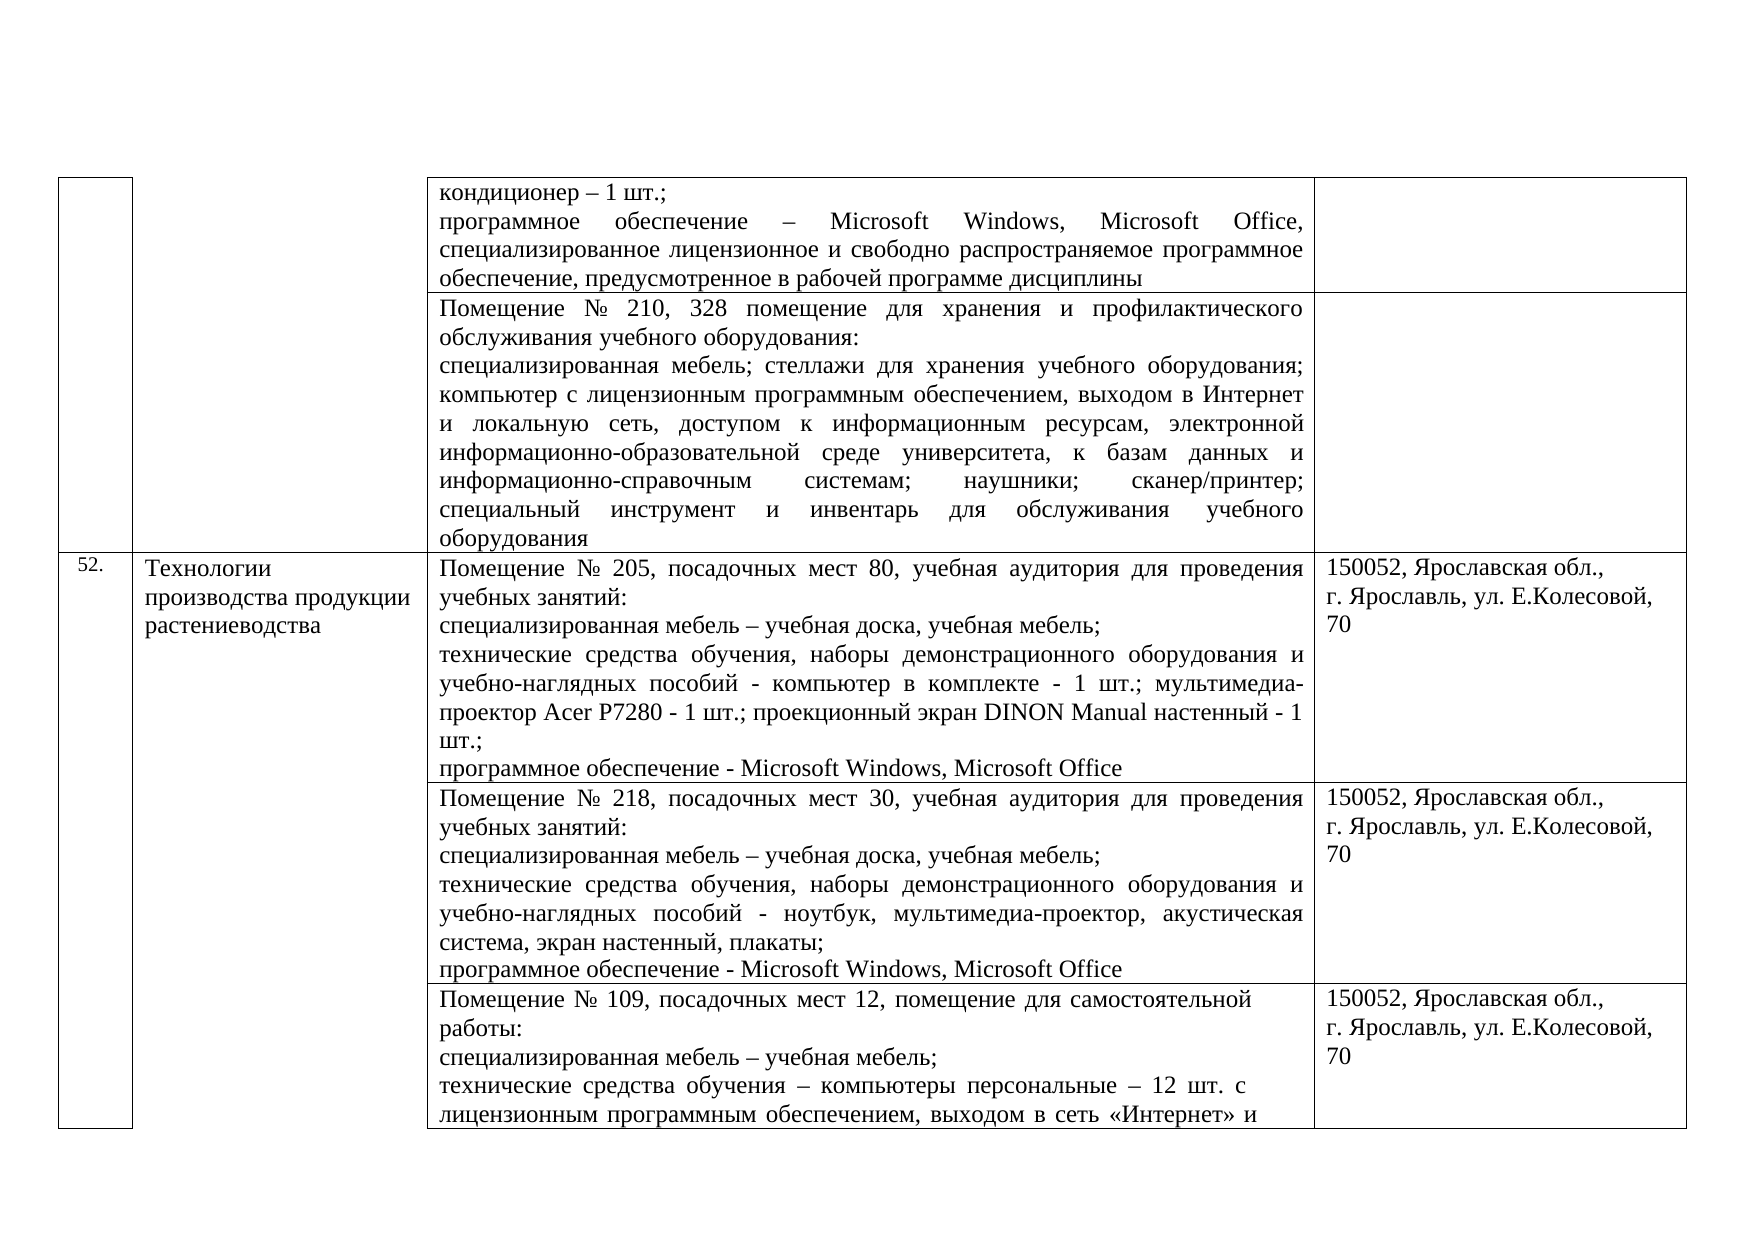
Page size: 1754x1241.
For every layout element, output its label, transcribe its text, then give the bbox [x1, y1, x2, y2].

table_cell 150052, Ярославская обл., г. Ярославль, ул. Е.Колесовой, 70 [1315, 553, 1686, 782]
table_header [133, 177, 427, 552]
table_cell Помещение № 218, посадочных мест 30, учебная аудитория для проведения учебных занятий: специализированная мебель – учебная доска, учебная мебель; технические средства обучения, наборы демонстрационного оборудования и учебно-наглядных пособий - ноутбук, мультимедиа-проектор, акустическая система, экран настенный, плакаты; программное обеспечение - Microsoft Windows, Microsoft Office [428, 783, 1314, 983]
table_cell 52. [59, 553, 132, 1128]
table_cell 150052, Ярославская обл., г. Ярославль, ул. Е.Колесовой, 70 [1315, 783, 1686, 983]
table_cell Помещение № 210, 328 помещение для хранения и профилактического обслуживания учебного оборудования: специализированная мебель; стеллажи для хранения учебного оборудования; компьютер с лицензионным программным обеспечением, выходом в Интернет и локальную сеть, доступом к информационным ресурсам, электронной информационно-образовательной среде университета, к базам данных и информационно-справочным системам; наушники; сканер/принтер; специальный инструмент и инвентарь для обслуживания учебного оборудования [428, 293, 1314, 552]
table_cell 150052, Ярославская обл., г. Ярославль, ул. Е.Колесовой, 70 [1315, 984, 1686, 1128]
table_cell Помещение № 205, посадочных мест 80, учебная аудитория для проведения учебных занятий: специализированная мебель – учебная доска, учебная мебель; технические средства обучения, наборы демонстрационного оборудования и учебно-наглядных пособий - компьютер в комплекте - 1 шт.; мультимедиа- проектор Acer Р7280 - 1 шт.; проекционный экран DINON Manual настенный - 1 шт.; программное обеспечение - Microsoft Windows, Microsoft Office [428, 553, 1314, 782]
table_header [1315, 178, 1686, 292]
table_header кондиционер – 1 шт.; программное обеспечение – Microsoft Windows, Microsoft Office, специализированное лицензионное и свободно распространяемое программное обеспечение, предусмотренное в рабочей программе дисциплины [428, 178, 1314, 292]
table_cell [1315, 293, 1686, 552]
table_cell Помещение № 109, посадочных мест 12, помещение для самостоятельной работы: специализированная мебель – учебная мебель; технические средства обучения – компьютеры персональные – 12 шт. с лицензионным программным обеспечением, выходом в сеть «Интернет» и [428, 984, 1314, 1128]
table_header [59, 178, 132, 552]
table_cell Технологии производства продукции растениеводства [133, 553, 427, 1128]
